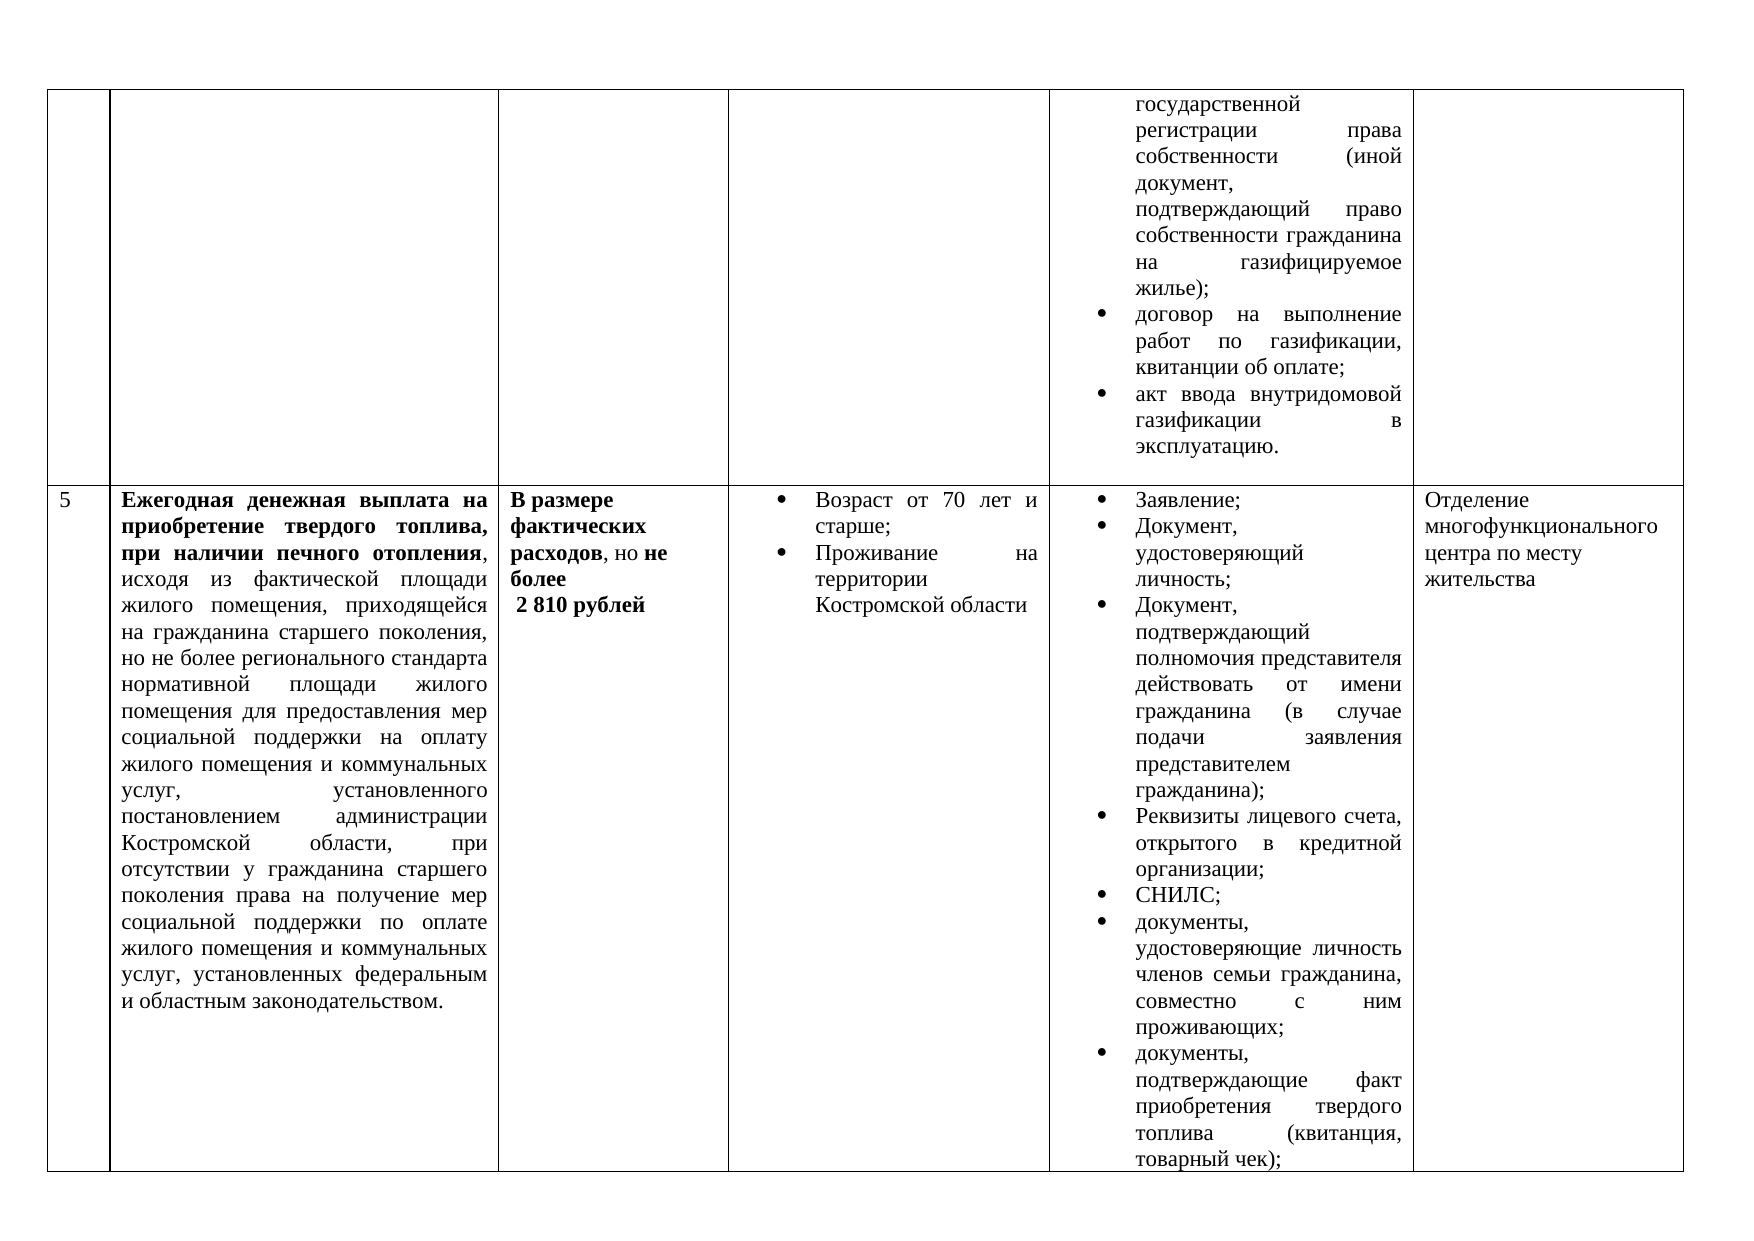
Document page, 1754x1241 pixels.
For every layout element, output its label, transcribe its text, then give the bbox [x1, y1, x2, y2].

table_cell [111, 90, 498, 485]
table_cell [499, 486, 728, 1171]
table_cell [1050, 486, 1413, 1171]
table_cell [729, 486, 1049, 1171]
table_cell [111, 486, 498, 1171]
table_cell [1414, 90, 1683, 485]
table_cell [499, 90, 728, 485]
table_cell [1414, 486, 1683, 1171]
table_cell 4 [48, 90, 109, 485]
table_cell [729, 90, 1049, 485]
table_cell 5 [48, 486, 109, 1171]
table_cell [1050, 90, 1413, 485]
